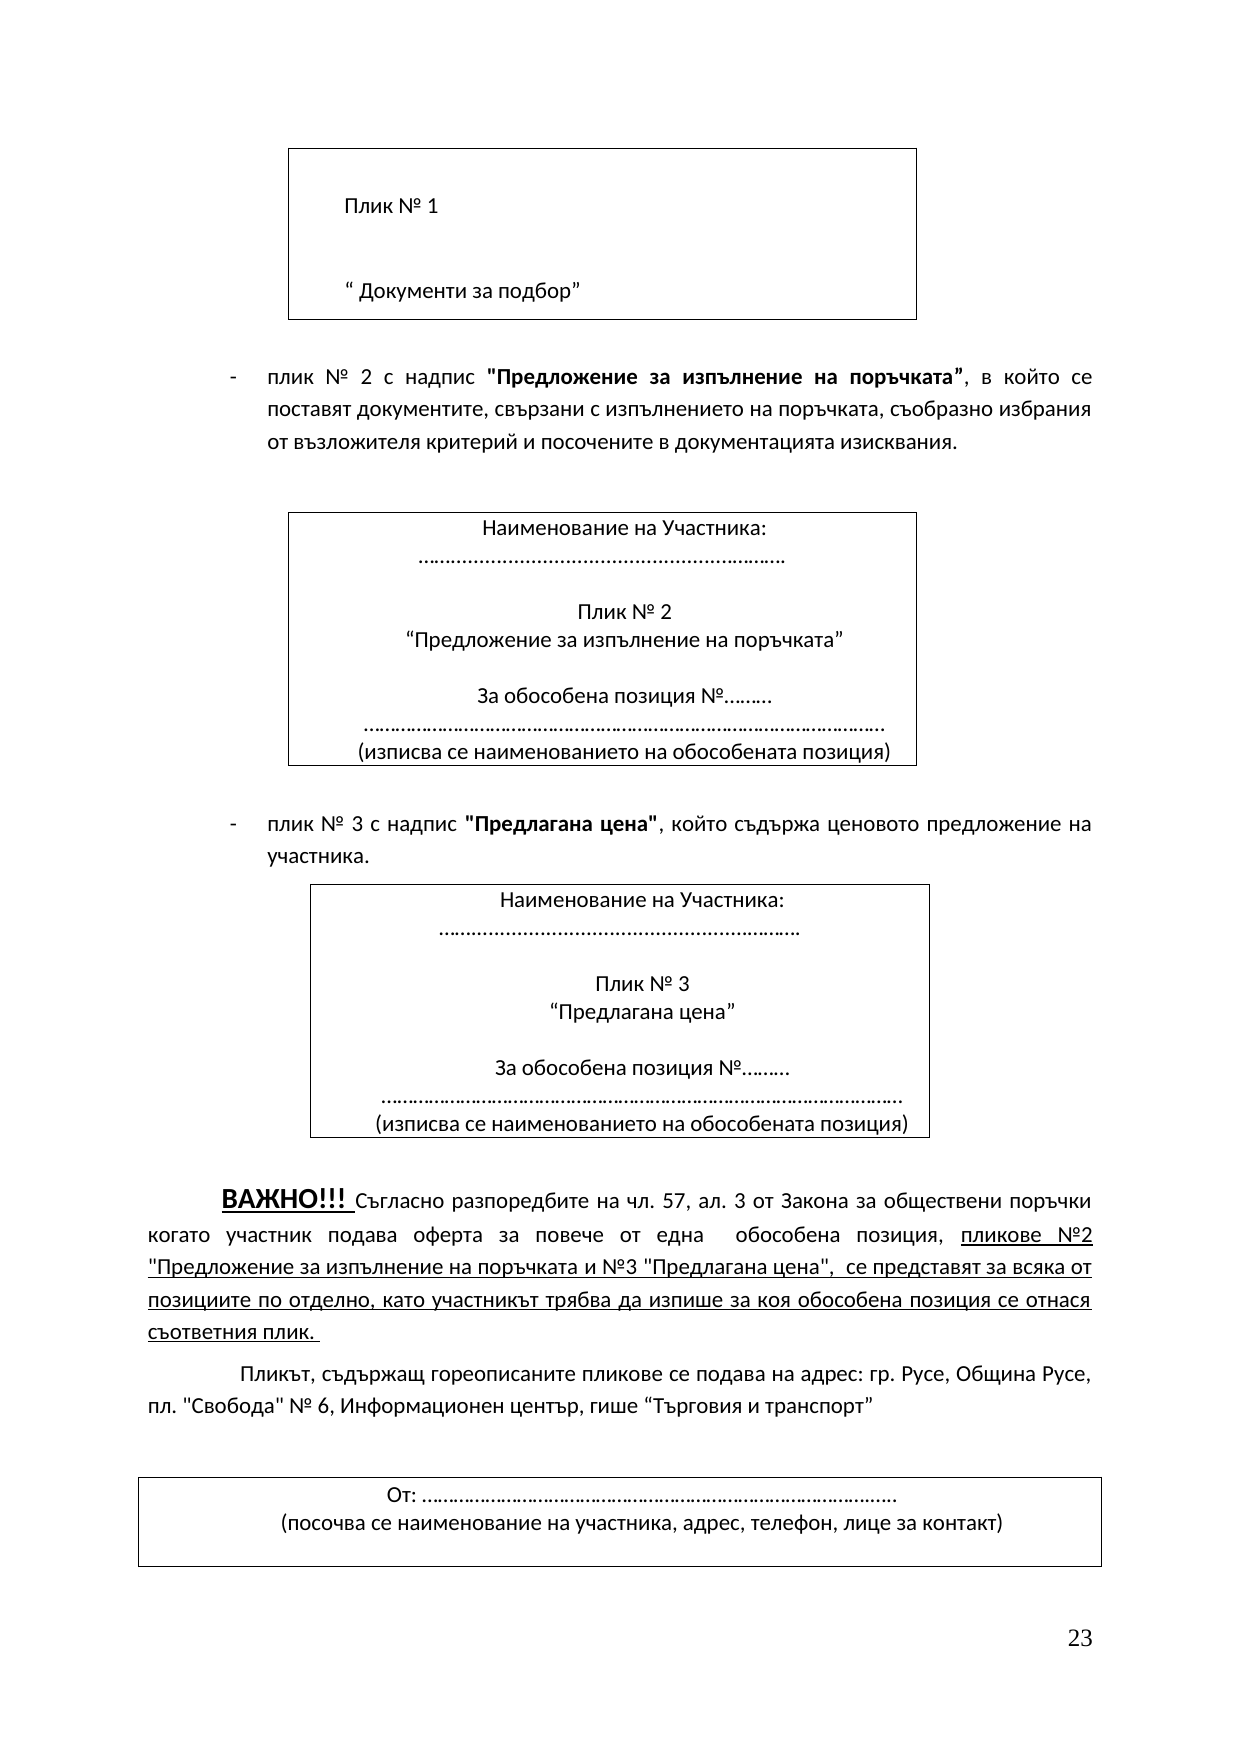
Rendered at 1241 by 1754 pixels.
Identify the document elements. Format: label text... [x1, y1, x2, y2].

text От: ………………………………………………………………………….….. [139, 1478, 1101, 1508]
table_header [289, 149, 916, 319]
text ВАЖНО!!! Съгласно разпоредбите на чл. 57, ал. 3 от Закона за обществени поръчки когато участник подава оферта за повече от една обособена позиция, пликове №2 "Предложение за изпълнение на поръчката и №3 "Предлагана цена", се представят за всяка от позициите по отделно, като участникът трябва да изпише за коя обособена позиция се отнася съответния плик. [148, 1181, 1093, 1345]
text (посочва се наименование на участника, адрес, телефон, лице за контакт) [148, 1508, 1093, 1536]
table_header Наименование на Участника: …….................................................………. Плик № 2 “Предложение за изпълнение на поръчката” За обособена позиция №……… ……………………………………………………………………………………… (изписва се наименованието на обособената позиция) [289, 513, 916, 765]
list плик № 2 с надпис "Предложение за изпълнение на поръчката”, в който се поставят документите, свързани с изпълнението на поръчката, съобразно избрания от възложителя критерий и посочените в документацията изисквания. [229, 362, 1093, 455]
table_header Наименование на Участника: ……................................................………. Плик № 3 “Предлагана цена” За обособена позиция №……… ……………………………………………………………………………………… (изписва се наименованието на обособената позиция) [311, 885, 929, 1137]
text Пликът, съдържащ гореописаните пликове се подава на адрес: гр. Русе, Община Русе, пл. "Свобода" № 6, Информационен център, гише “Търговия и транспорт” [148, 1359, 1093, 1420]
list плик № 3 с надпис "Предлагана цена", който съдържа ценовото предложение на участника. [229, 809, 1093, 869]
